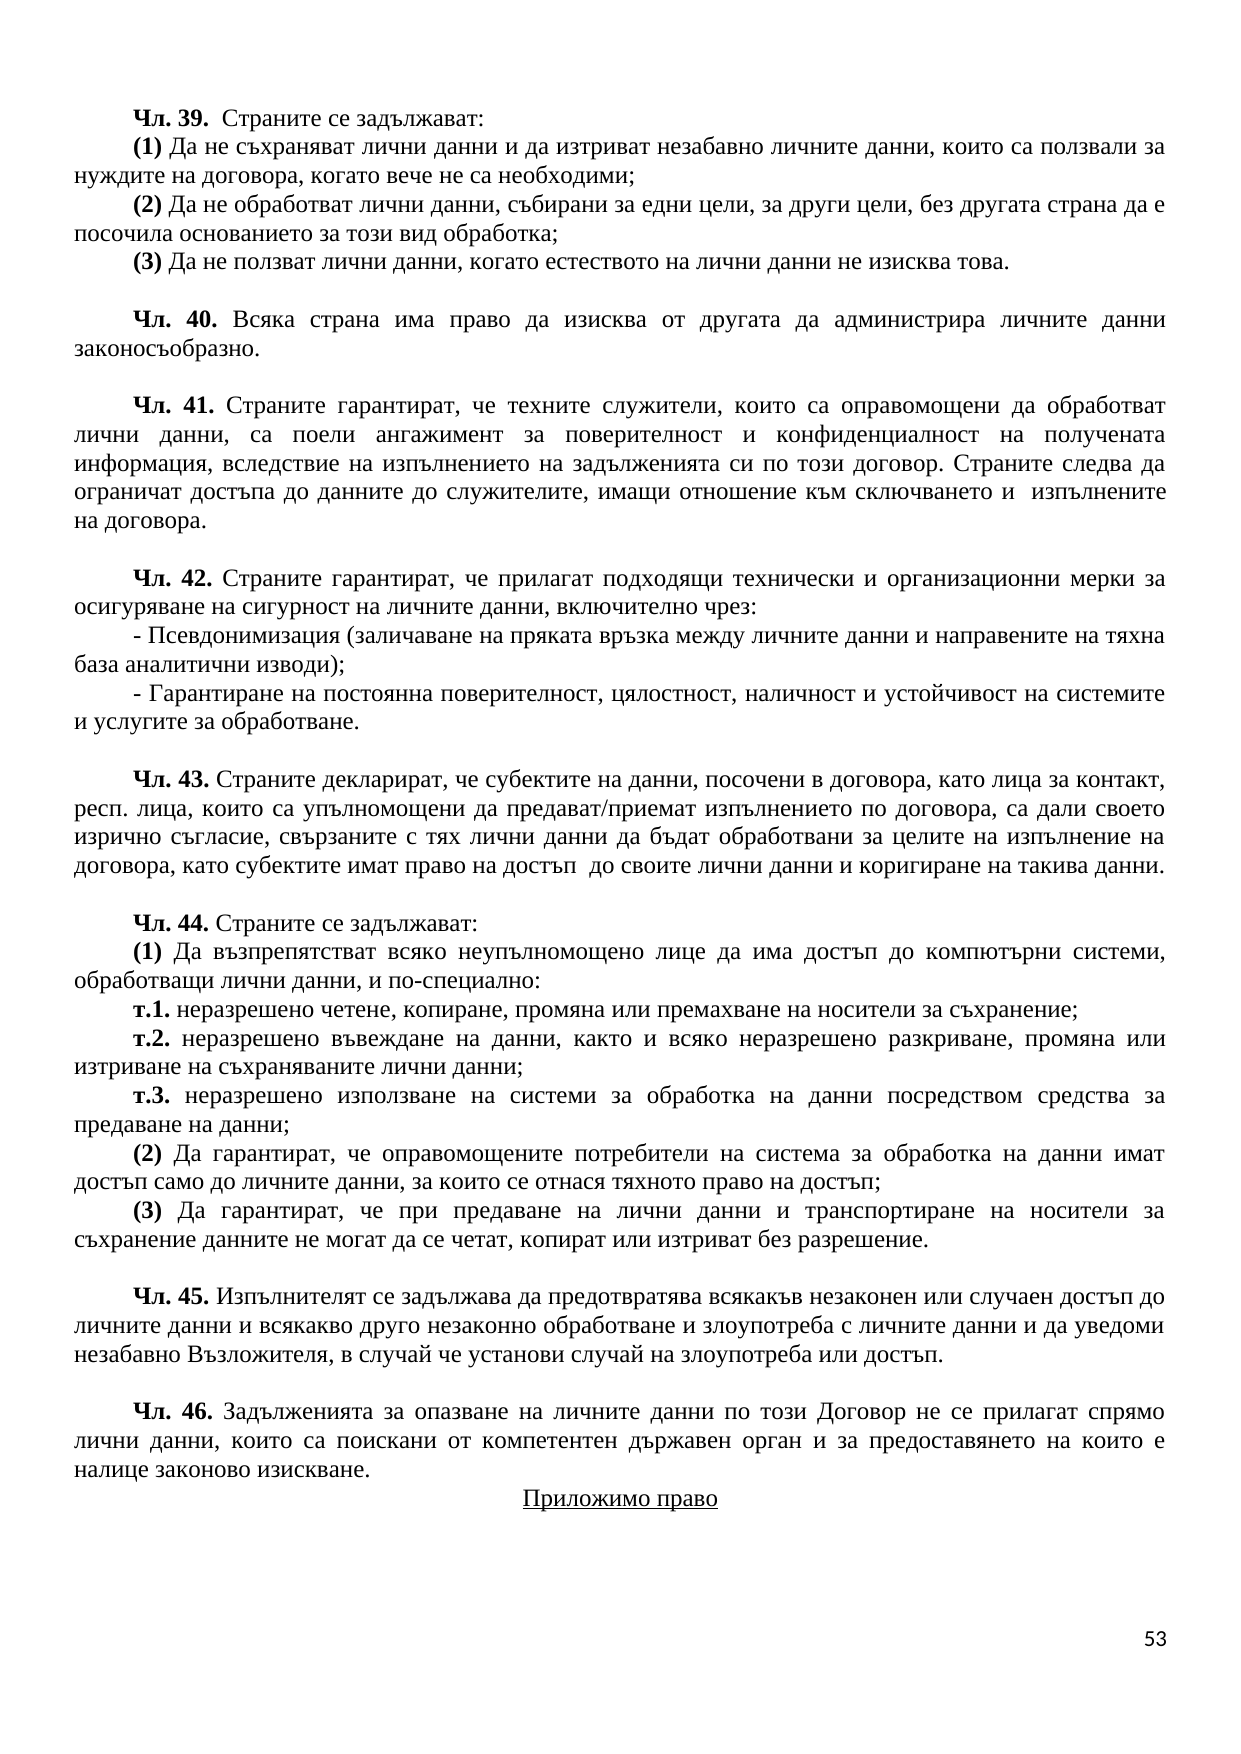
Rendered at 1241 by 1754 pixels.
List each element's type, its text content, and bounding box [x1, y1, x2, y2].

text т.3. неразрешено използване на системи за обработка на данни посредством средства за предаване на данни; [74, 1080, 1167, 1138]
text т.1. неразрешено четене, копиране, промяна или премахване на носители за съхранение; [74, 994, 1167, 1023]
text (3) Да гарантират, че при предаване на лични данни и транспортиране на носители за съхранение данните не могат да се четат, копират или изтриват без разрешение. [74, 1195, 1167, 1253]
text (1) Да възпрепятстват всяко неупълномощено лице да има достъп до компютърни системи, обработващи лични данни, и по-специално: [74, 936, 1167, 994]
text - Гарантиране на постоянна поверителност, цялостност, наличност и устойчивост на системите и услугите за обработване. [74, 678, 1167, 735]
text (2) Да гарантират, че оправомощените потребители на система за обработка на данни имат достъп само до личните данни, за които се отнася тяхното право на достъп; [74, 1138, 1167, 1195]
text (1) Да не съхраняват лични данни и да изтриват незабавно личните данни, които са ползвали за нуждите на договора, когато вече не са необходими; [74, 131, 1167, 189]
text Чл. 43. Страните декларират, че субектите на данни, посочени в договора, като лица за контакт, респ. лица, които са упълномощени да предават/приемат изпълнението по договора, са дали своето изрично съгласие, свързаните с тях лични данни да бъдат обработвани за целите на изпълнение на договора, като субектите имат право на достъп до своите лични данни и коригиране на такива данни. [74, 764, 1167, 879]
text Приложимо право [74, 1483, 1167, 1511]
text (3) Да не ползват лични данни, когато естеството на лични данни не изисква това. [74, 246, 1167, 275]
text (2) Да не обработват лични данни, събирани за едни цели, за други цели, без другата страна да е посочила основанието за този вид обработка; [74, 189, 1167, 246]
text - Псевдонимизация (заличаване на пряката връзка между личните данни и направените на тяхна база аналитични изводи); [74, 620, 1167, 678]
text Чл. 40. Всяка страна има право да изисква от другата да администрира личните данни законосъобразно. [74, 304, 1167, 361]
text Чл. 46. Задълженията за опазване на личните данни по този Договор не се прилагат спрямо лични данни, които са поискани от компетентен държавен орган и за предоставянето на които е налице законово изискване. [74, 1396, 1167, 1483]
text Чл. 44. Страните се задължават: [74, 908, 1167, 936]
text Чл. 42. Страните гарантират, че прилагат подходящи технически и организационни мерки за осигуряване на сигурност на личните данни, включително чрез: [74, 563, 1167, 620]
text т.2. неразрешено въвеждане на данни, както и всяко неразрешено разкриване, промяна или изтриване на съхраняваните лични данни; [74, 1023, 1167, 1080]
text Чл. 45. Изпълнителят се задължава да предотвратява всякакъв незаконен или случаен достъп до личните данни и всякакво друго незаконно обработване и злоупотреба с личните данни и да уведоми незабавно Възложителя, в случай че установи случай на злоупотреба или достъп. [74, 1281, 1167, 1368]
text Чл. 41. Страните гарантират, че техните служители, които са оправомощени да обработват лични данни, са поели ангажимент за поверителност и конфиденциалност на получената информация, вследствие на изпълнението на задълженията си по този договор. Страните следва да ограничат достъпа до данните до служителите, имащи отношение към сключването и изпълнените на договора. [74, 390, 1167, 534]
text Чл. 39. Страните се задължават: [74, 103, 1167, 131]
